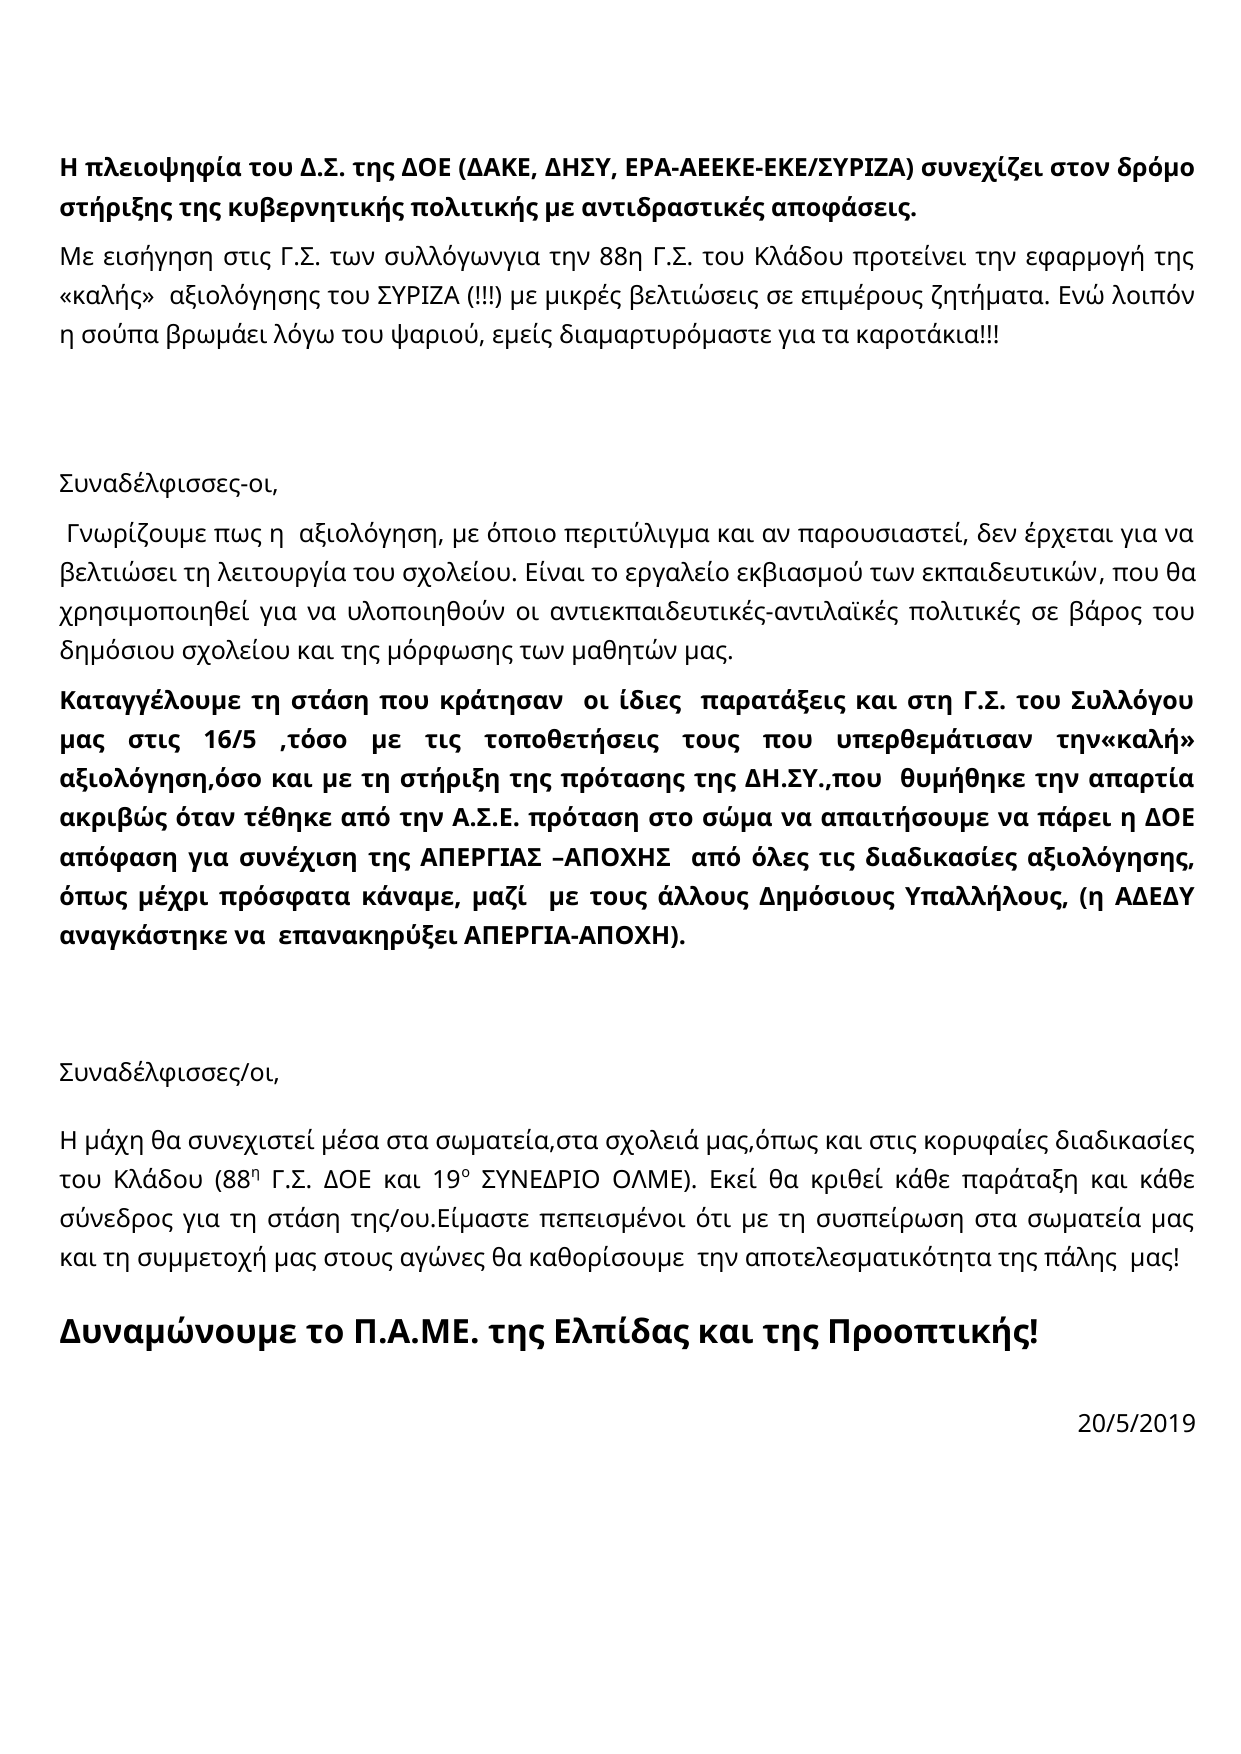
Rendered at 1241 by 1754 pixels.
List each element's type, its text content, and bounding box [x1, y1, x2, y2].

text Με εισήγηση στις Γ.Σ. των συλλόγωνγια την 88η Γ.Σ. του Κλάδου προτείνει την εφαρμογή της «καλής» αξιολόγησης του ΣΥΡΙΖΑ (!!!) με μικρές βελτιώσεις σε επιμέρους ζητήματα. Ενώ λοιπόν η σούπα βρωμάει λόγω του ψαριού, εμείς διαμαρτυρόμαστε για τα καροτάκια!!! [59, 239, 1196, 351]
text Συναδέλφισσες/οι, [59, 1054, 1196, 1088]
text Καταγγέλουμε τη στάση που κράτησαν οι ίδιες παρατάξεις και στη Γ.Σ. του Συλλόγου μας στις 16/5 ,τόσο με τις τοποθετήσεις τους που υπερθεμάτισαν την«καλή» αξιολόγηση,όσο και με τη στήριξη της πρότασης της ΔΗ.ΣΥ.,που θυμήθηκε την απαρτία ακριβώς όταν τέθηκε από την Α.Σ.Ε. πρόταση στο σώμα να απαιτήσουμε να πάρει η ΔΟΕ απόφαση για συνέχιση της ΑΠΕΡΓΙΑΣ –ΑΠΟΧΗΣ από όλες τις διαδικασίες αξιολόγησης, όπως μέχρι πρόσφατα κάναμε, μαζί με τους άλλους Δημόσιους Υπαλλήλους, (η ΑΔΕΔΥ αναγκάστηκε να επανακηρύξει ΑΠΕΡΓΙΑ-ΑΠΟΧΗ). [59, 682, 1196, 952]
text 20/5/2019 [59, 1406, 1196, 1440]
text Η πλειοψηφία του Δ.Σ. της ΔΟΕ (ΔΑΚΕ, ΔΗΣΥ, ΕΡΑ-ΑΕΕΚΕ-ΕΚΕ/ΣΥΡΙΖΑ) συνεχίζει στον δρόμο στήριξης της κυβερνητικής πολιτικής με αντιδραστικές αποφάσεις. [59, 150, 1196, 223]
text Συναδέλφισσες-οι, [59, 466, 1196, 500]
text Γνωρίζουμε πως η αξιολόγηση, με όποιο περιτύλιγμα και αν παρουσιαστεί, δεν έρχεται για να βελτιώσει τη λειτουργία του σχολείου. Είναι το εργαλείο εκβιασμού των εκπαιδευτικών, που θα χρησιμοποιηθεί για να υλοποιηθούν οι αντιεκπαιδευτικές-αντιλαϊκές πολιτικές σε βάρος του δημόσιου σχολείου και της μόρφωσης των μαθητών μας. [59, 515, 1196, 667]
text Δυναμώνουμε το Π.Α.ΜΕ. της Ελπίδας και της Προοπτικής! [59, 1308, 1196, 1354]
text Η μάχη θα συνεχιστεί μέσα στα σωματεία,στα σχολειά μας,όπως και στις κορυφαίες διαδικασίες του Κλάδου (88η Γ.Σ. ΔΟΕ και 19ο ΣΥΝΕΔΡΙΟ ΟΛΜΕ). Εκεί θα κριθεί κάθε παράταξη και κάθε σύνεδρος για τη στάση της/ου.Είμαστε πεπεισμένοι ότι με τη συσπείρωση στα σωματεία μας και τη συμμετοχή μας στους αγώνες θα καθορίσουμε την αποτελεσματικότητα της πάλης μας! [59, 1122, 1196, 1274]
